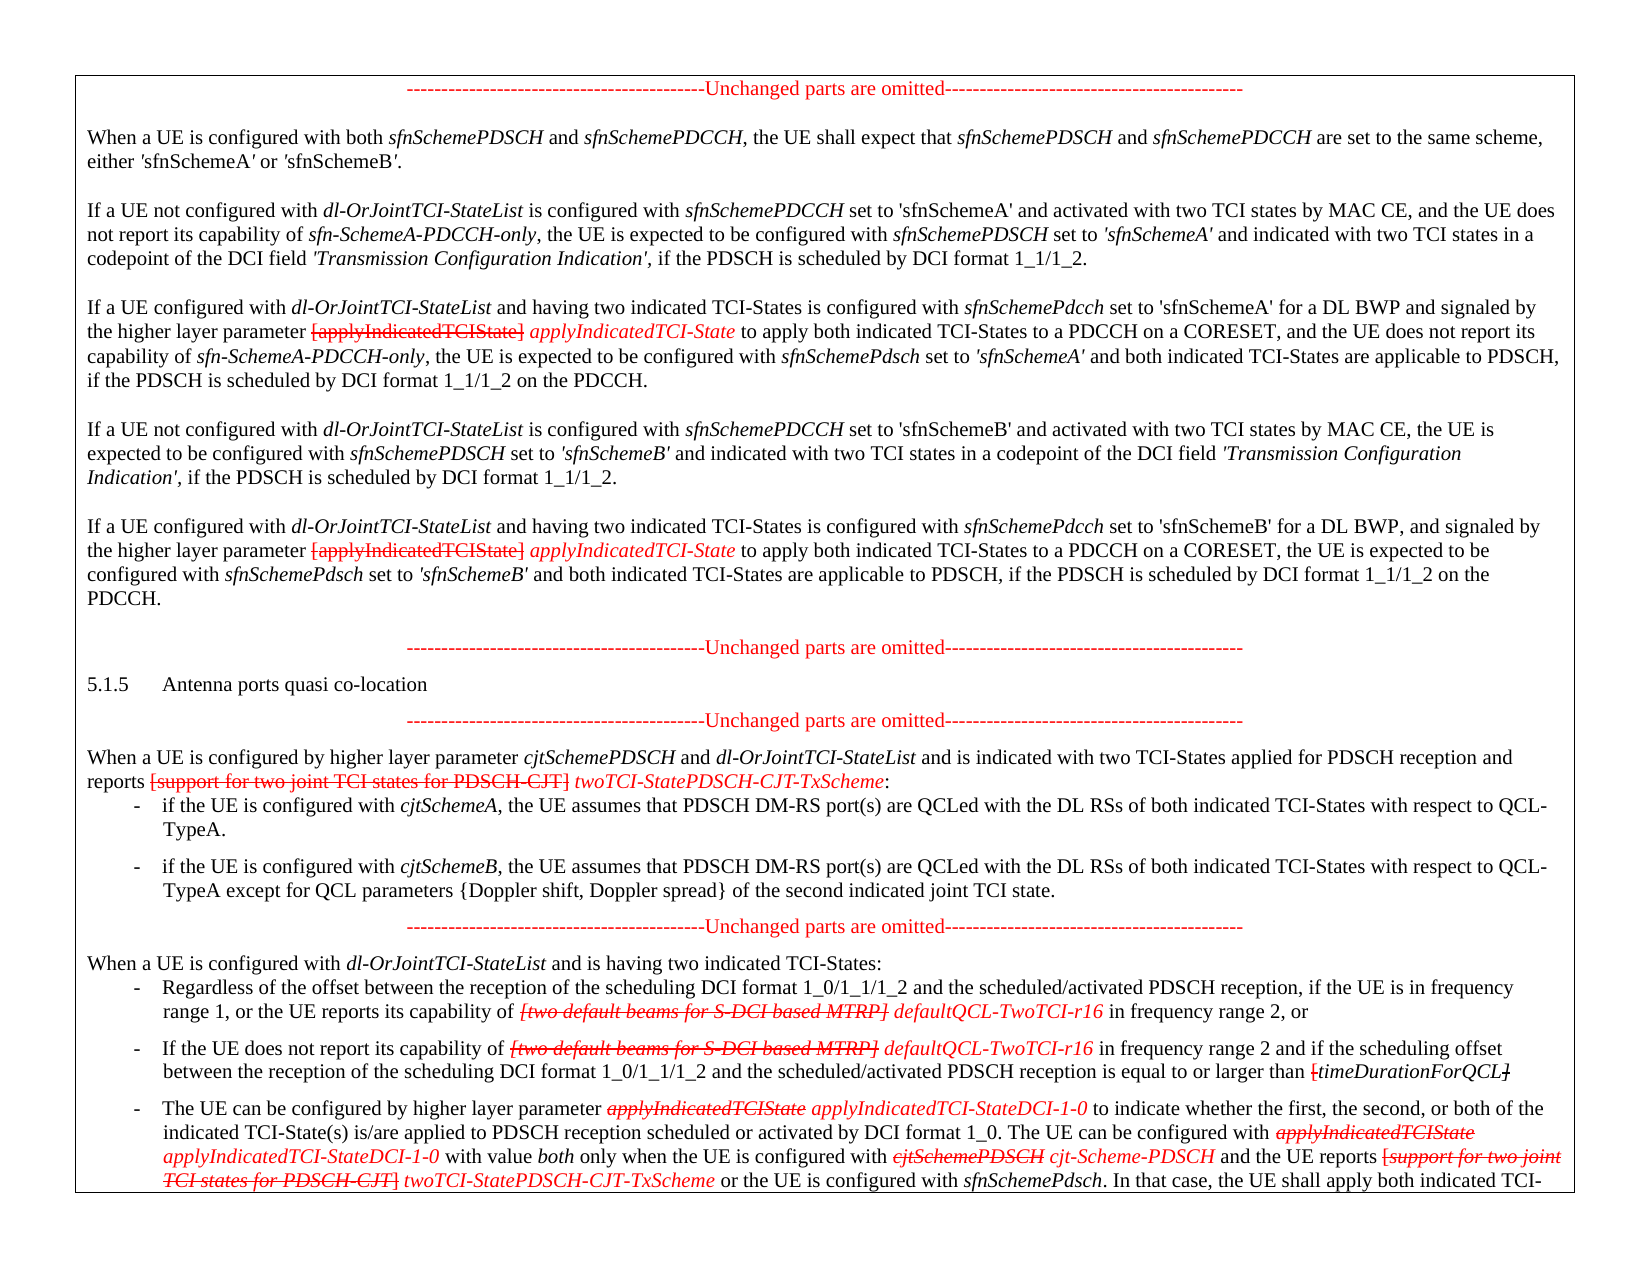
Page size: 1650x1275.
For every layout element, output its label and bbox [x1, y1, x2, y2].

table_header [76, 76, 1574, 1192]
